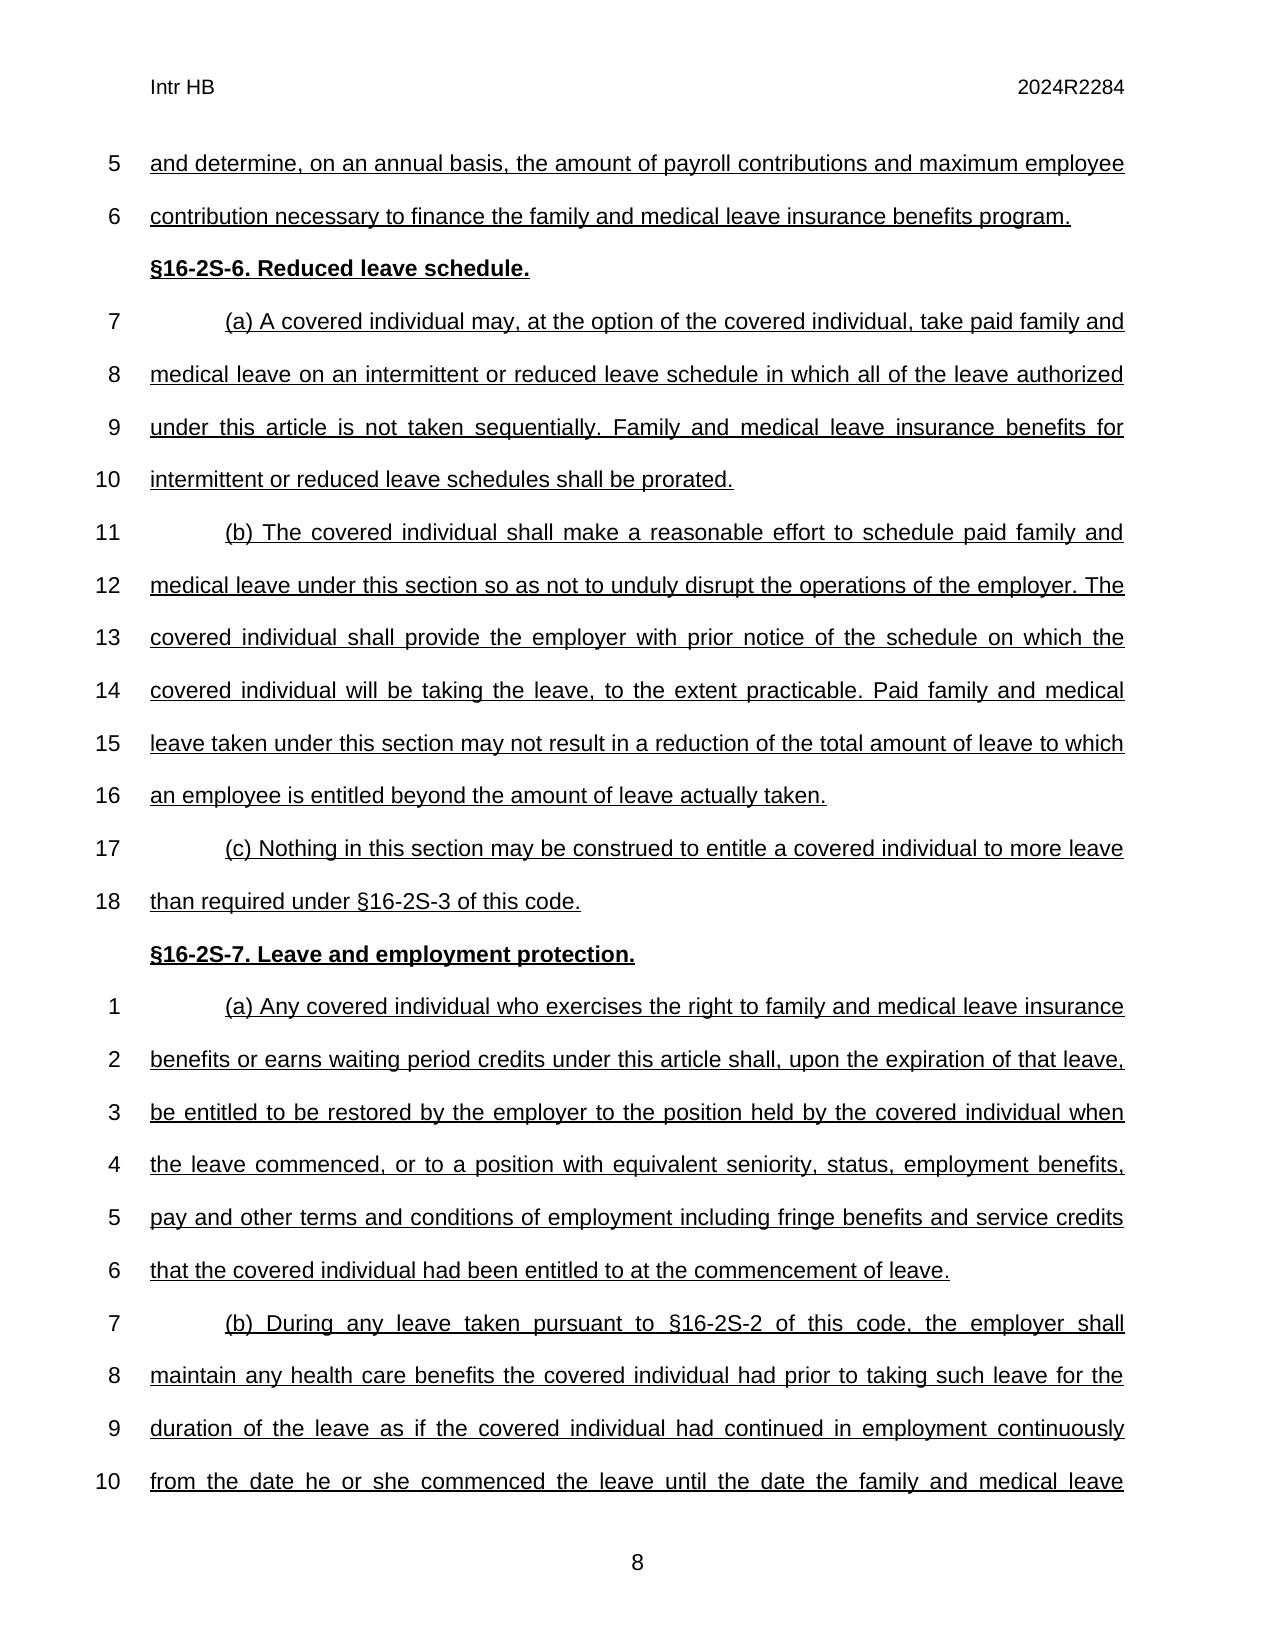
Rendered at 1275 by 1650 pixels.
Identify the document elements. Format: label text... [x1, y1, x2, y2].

text (b) The covered individual shall make a reasonable effort to schedule paid family and medical leave under this section so as not to unduly disrupt the operations of the employer. The covered individual shall provide the employer with prior notice of the schedule on which the covered individual will be taking the leave, to the extent practicable. Paid family and medical leave taken under this section may not result in a reduction of the total amount of leave to which an employee is entitled beyond the amount of leave actually taken. [150, 701, 1125, 753]
subtitle §16-2S-6. Reduced leave schedule. [150, 255, 1125, 282]
text (b) The covered individual shall make a reasonable effort to schedule paid family and medical leave under this section so as not to unduly disrupt the operations of the employer. The covered individual shall provide the employer with prior notice of the schedule on which the covered individual will be taking the leave, to the extent practicable. Paid family and medical leave taken under this section may not result in a reduction of the total amount of leave to which an employee is entitled beyond the amount of leave actually taken. [150, 596, 1125, 647]
text (c) Nothing in this section may be construed to entitle a covered individual to more leave than required under §16-2S-3 of this code. [150, 835, 1125, 914]
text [150, 150, 1125, 173]
text (b) The covered individual shall make a reasonable effort to schedule paid family and medical leave under this section so as not to unduly disrupt the operations of the employer. The covered individual shall provide the employer with prior notice of the schedule on which the covered individual will be taking the leave, to the extent practicable. Paid family and medical leave taken under this section may not result in a reduction of the total amount of leave to which an employee is entitled beyond the amount of leave actually taken. [150, 519, 1125, 594]
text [150, 1439, 1125, 1494]
text (a) A covered individual may, at the option of the covered individual, take paid family and medical leave on an intermittent or reduced leave schedule in which all of the leave authorized under this article is not taken sequentially. Family and medical leave insurance benefits for intermittent or reduced leave schedules shall be prorated. [150, 308, 1125, 493]
text (a) Any covered individual who exercises the right to family and medical leave insurance benefits or earns waiting period credits under this article shall, upon the expiration of that leave, be entitled to be restored by the employer to the position held by the covered individual when the leave commenced, or to a position with equivalent seniority, status, employment benefits, pay and other terms and conditions of employment including fringe benefits and service credits that the covered individual had been entitled to at the commencement of leave. [150, 1175, 1125, 1283]
text (a) Any covered individual who exercises the right to family and medical leave insurance benefits or earns waiting period credits under this article shall, upon the expiration of that leave, be entitled to be restored by the employer to the position held by the covered individual when the leave commenced, or to a position with equivalent seniority, status, employment benefits, pay and other terms and conditions of employment including fringe benefits and service credits that the covered individual had been entitled to at the commencement of leave. [150, 1123, 1125, 1174]
text (b) The covered individual shall make a reasonable effort to schedule paid family and medical leave under this section so as not to unduly disrupt the operations of the employer. The covered individual shall provide the employer with prior notice of the schedule on which the covered individual will be taking the leave, to the extent practicable. Paid family and medical leave taken under this section may not result in a reduction of the total amount of leave to which an employee is entitled beyond the amount of leave actually taken. [150, 754, 1125, 809]
text (b) The covered individual shall make a reasonable effort to schedule paid family and medical leave under this section so as not to unduly disrupt the operations of the employer. The covered individual shall provide the employer with prior notice of the schedule on which the covered individual will be taking the leave, to the extent practicable. Paid family and medical leave taken under this section may not result in a reduction of the total amount of leave to which an employee is entitled beyond the amount of leave actually taken. [150, 648, 1125, 700]
text (a) Any covered individual who exercises the right to family and medical leave insurance benefits or earns waiting period credits under this article shall, upon the expiration of that leave, be entitled to be restored by the employer to the position held by the covered individual when the leave commenced, or to a position with equivalent seniority, status, employment benefits, pay and other terms and conditions of employment including fringe benefits and service credits that the covered individual had been entitled to at the commencement of leave. [150, 993, 1125, 1069]
subtitle §16-2S-7. Leave and employment protection. [150, 941, 1125, 967]
text (a) Any covered individual who exercises the right to family and medical leave insurance benefits or earns waiting period credits under this article shall, upon the expiration of that leave, be entitled to be restored by the employer to the position held by the covered individual when the leave commenced, or to a position with equivalent seniority, status, employment benefits, pay and other terms and conditions of employment including fringe benefits and service credits that the covered individual had been entitled to at the commencement of leave. [150, 1070, 1125, 1121]
